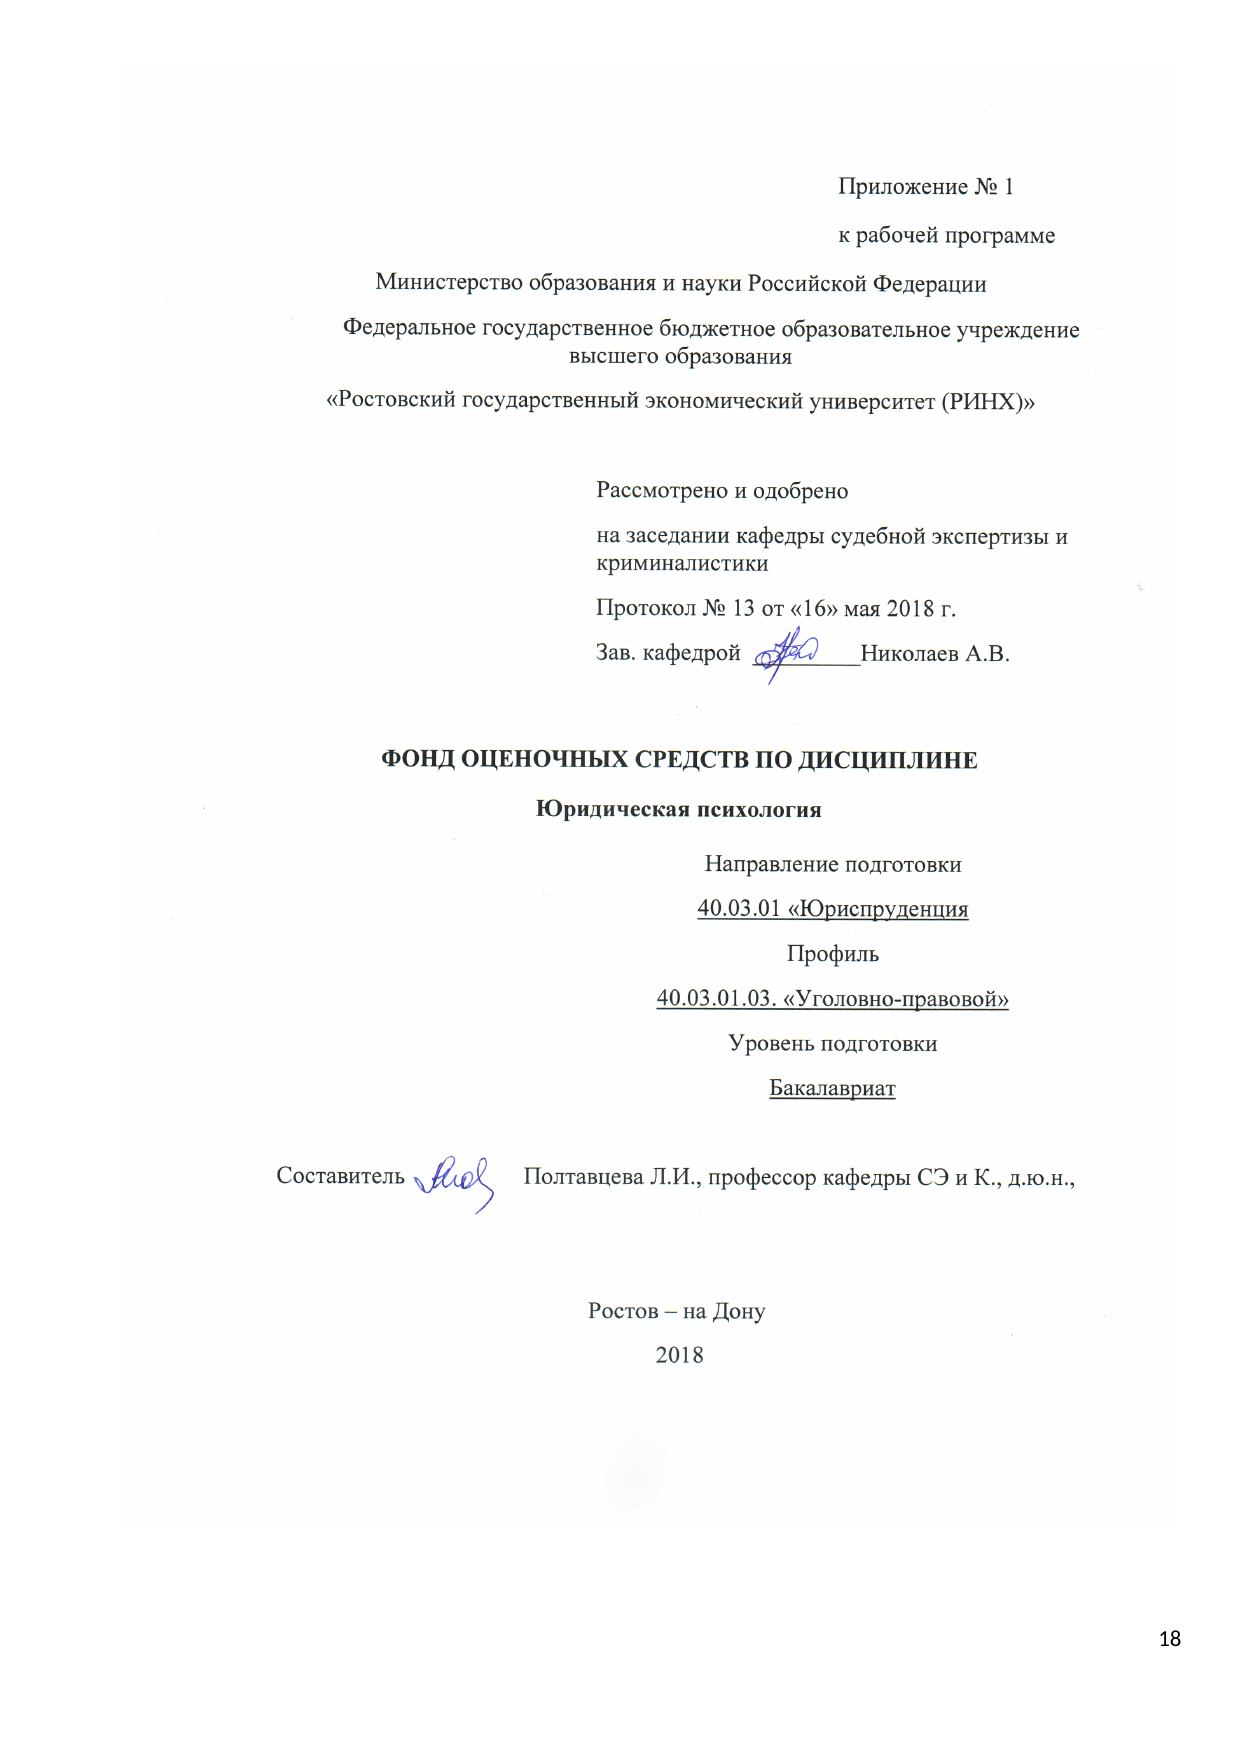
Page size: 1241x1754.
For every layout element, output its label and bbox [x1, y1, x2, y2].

picture [118, 59, 1182, 1533]
